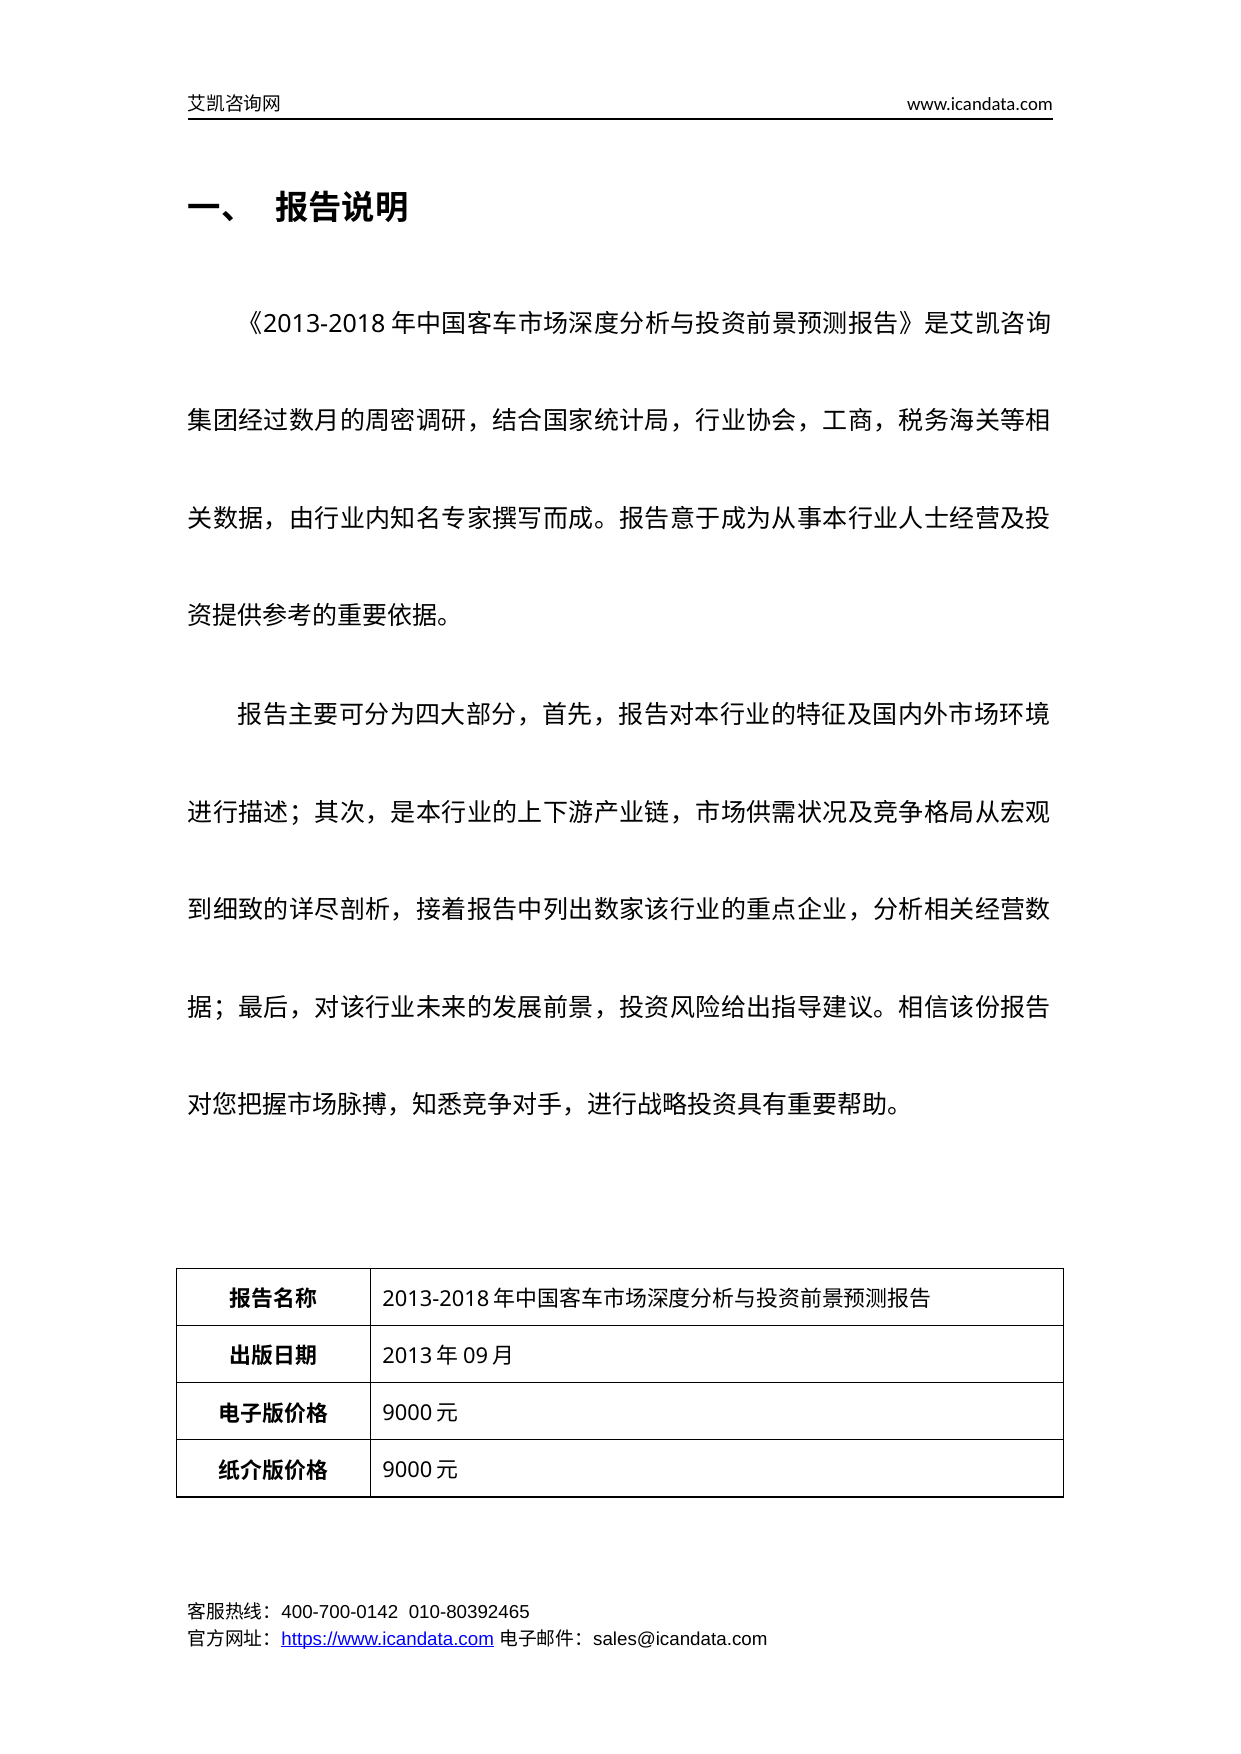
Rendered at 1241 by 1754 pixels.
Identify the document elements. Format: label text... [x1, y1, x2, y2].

table_cell 2013年09月 [371, 1326, 1063, 1382]
subtitle 报告说明 [187, 172, 1053, 237]
table_cell 9000元 [371, 1440, 1063, 1496]
text 《2013-2018年中国客车市场深度分析与投资前景预测报告》是艾凯咨询集团经过数月的周密调研，结合国家统计局，行业协会，工商，税务海关等相关数据，由行业内知名专家撰写而成。报告意于成为从事本行业人士经营及投资提供参考的重要依据。 [187, 289, 1053, 646]
table_header 2013-2018年中国客车市场深度分析与投资前景预测报告 [371, 1269, 1063, 1325]
table_cell 9000元 [371, 1383, 1063, 1439]
table_cell 出版日期 [177, 1326, 370, 1382]
table_cell 纸介版价格 [177, 1440, 370, 1496]
text 报告主要可分为四大部分，首先，报告对本行业的特征及国内外市场环境进行描述；其次，是本行业的上下游产业链，市场供需状况及竞争格局从宏观到细致的详尽剖析，接着报告中列出数家该行业的重点企业，分析相关经营数据；最后，对该行业未来的发展前景，投资风险给出指导建议。相信该份报告对您把握市场脉搏，知悉竞争对手，进行战略投资具有重要帮助。 [187, 681, 1053, 1136]
table_header 报告名称 [177, 1269, 370, 1325]
table_cell 电子版价格 [177, 1383, 370, 1439]
